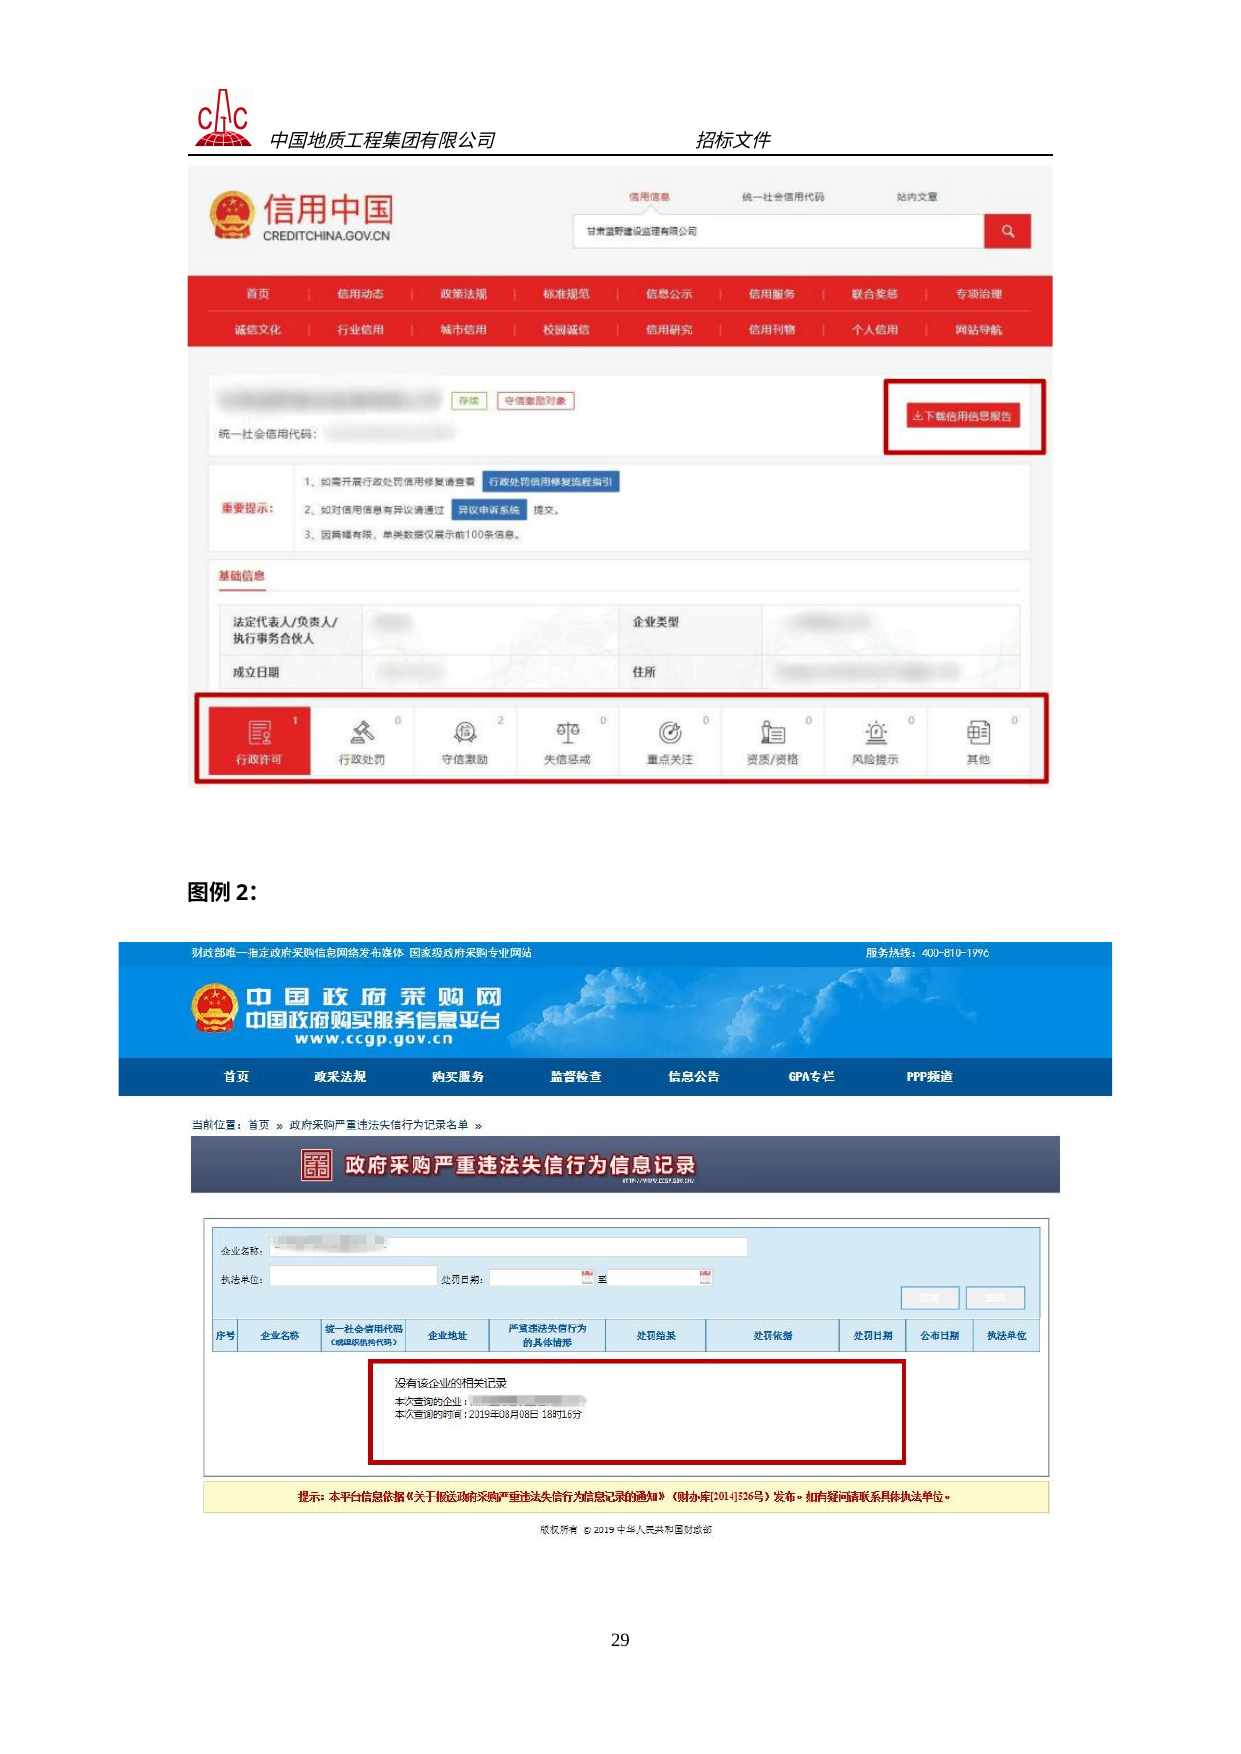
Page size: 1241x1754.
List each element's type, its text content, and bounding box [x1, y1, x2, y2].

picture [187, 165, 1053, 788]
picture [192, 88, 254, 147]
picture [118, 942, 1113, 1567]
text 图例2： [187, 875, 1053, 907]
